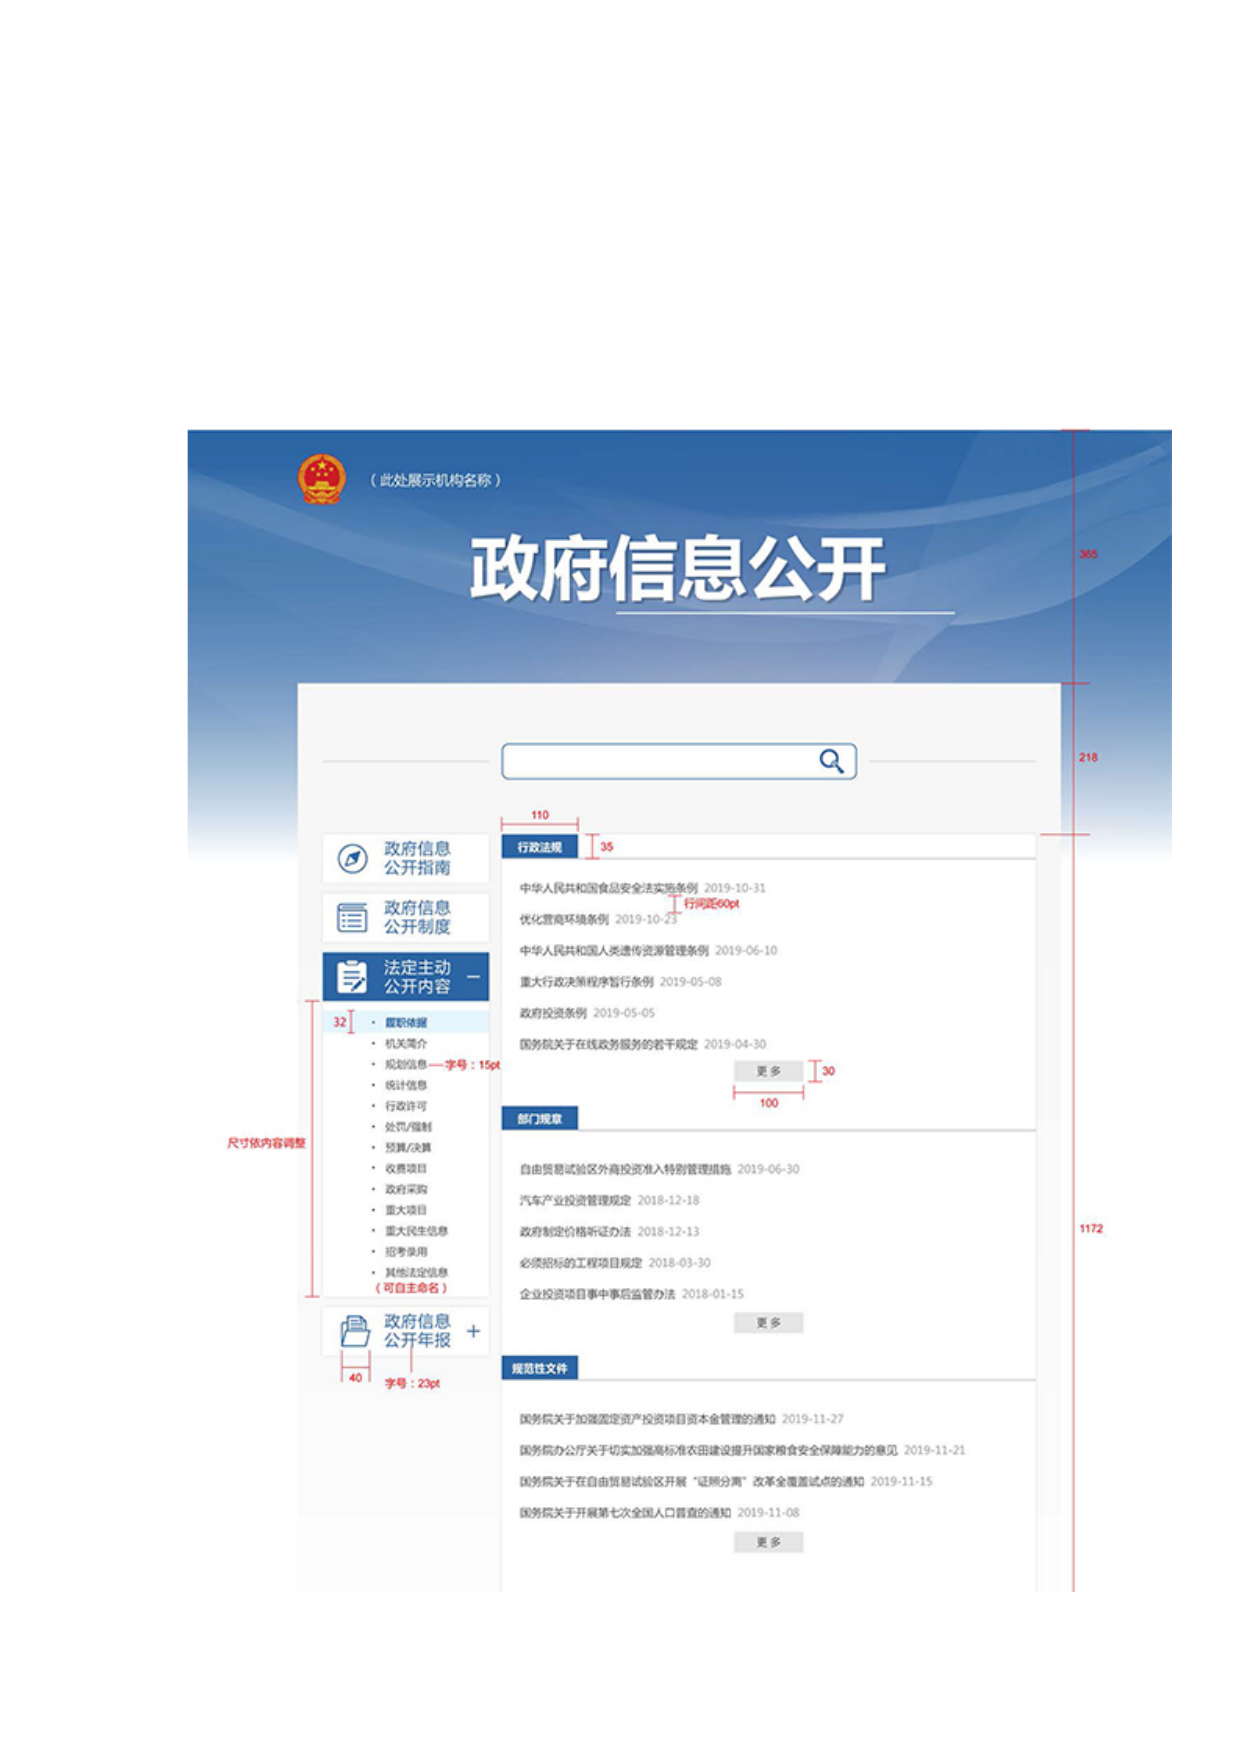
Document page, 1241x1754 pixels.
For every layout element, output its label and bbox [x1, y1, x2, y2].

picture [187, 162, 1172, 1592]
